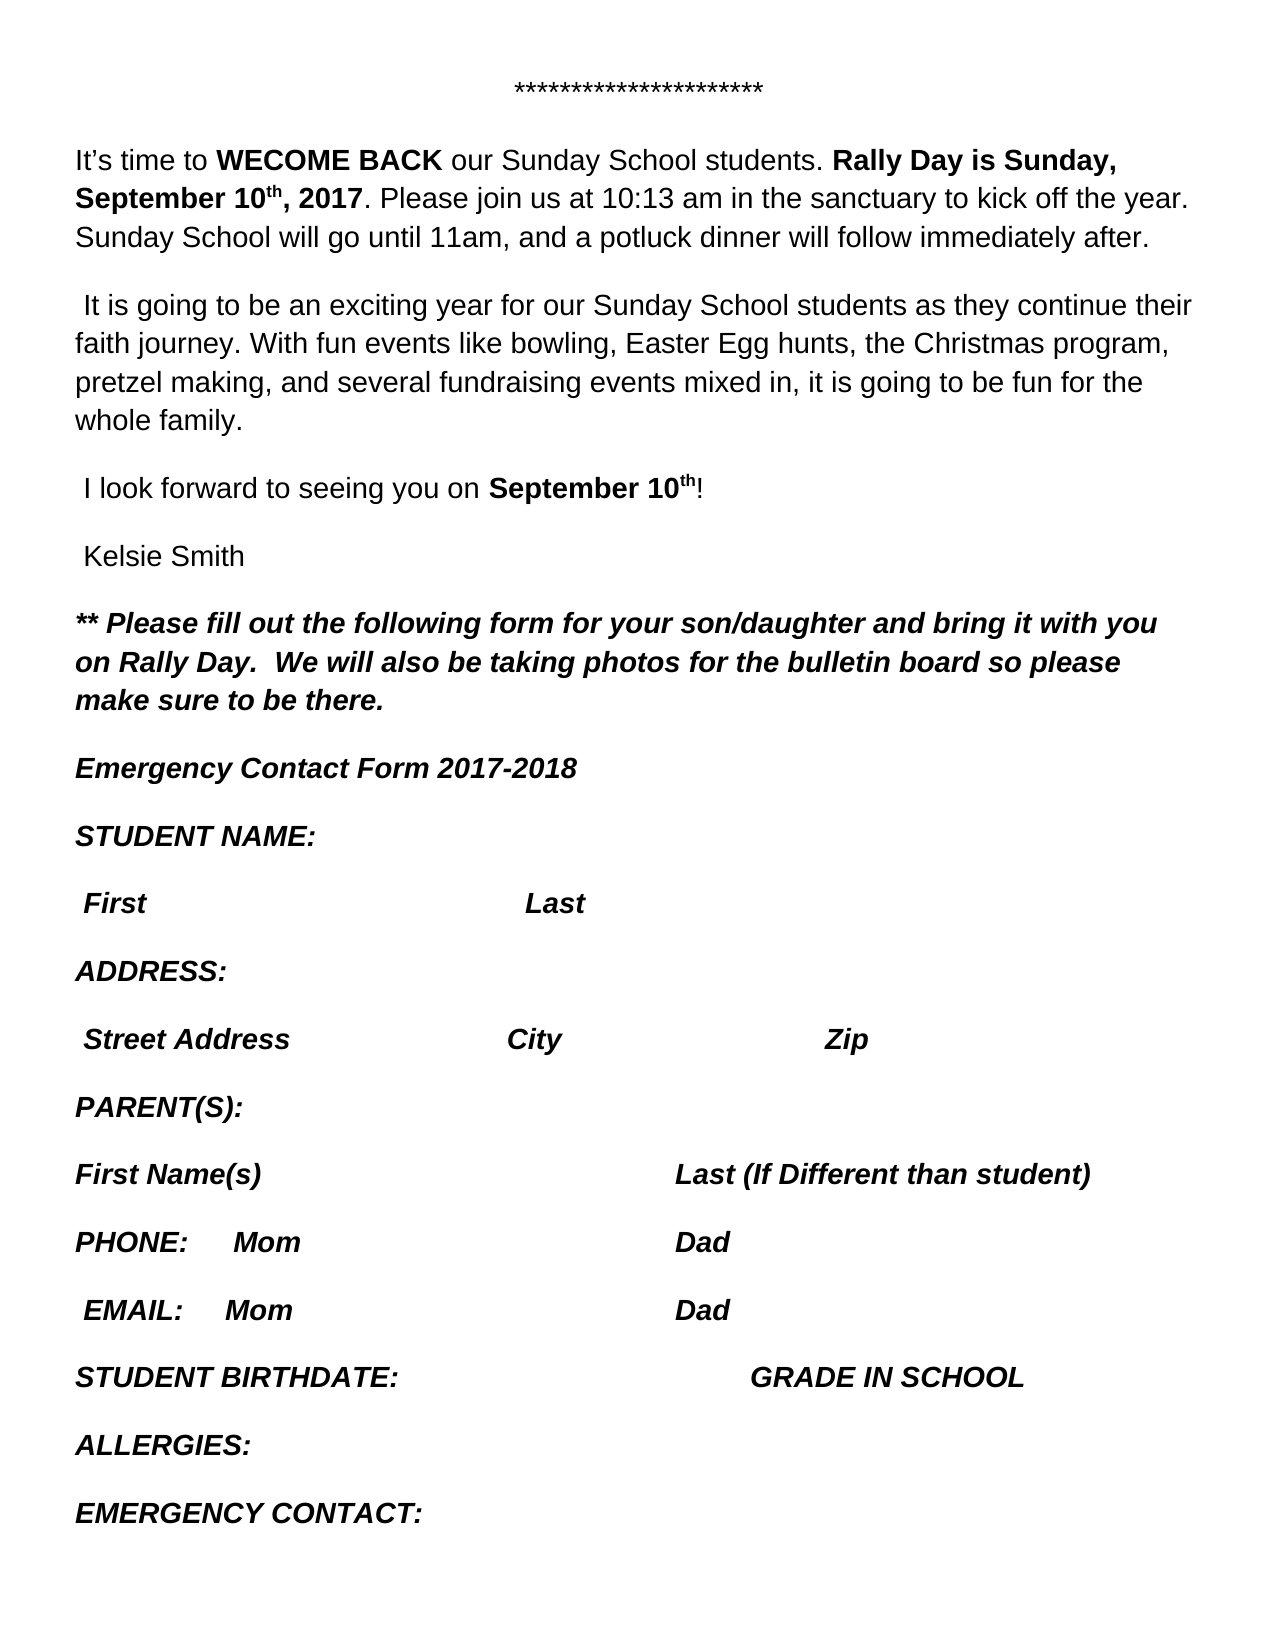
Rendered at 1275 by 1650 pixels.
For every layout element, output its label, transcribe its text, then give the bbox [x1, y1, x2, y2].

text STUDENT NAME: [75, 819, 1200, 852]
text ADDRESS: [75, 954, 1200, 988]
text I look forward to seeing you on September 10th! [75, 471, 1200, 504]
text ALLERGIES: [75, 1428, 1200, 1462]
text EMAIL: Mom Dad [75, 1293, 1200, 1326]
text Kelsie Smith [75, 538, 1200, 572]
text It’s time to WECOME BACK our Sunday School students. Rally Day is Sunday, September 10th, 2017. Please join us at 10:13 am in the sanctuary to kick off the year. Sunday School will go until 11am, and a potluck dinner will follow immediately after. [75, 143, 1200, 253]
text PARENT(S): [75, 1089, 1200, 1123]
text Emergency Contact Form 2017-2018 [75, 751, 1200, 784]
text STUDENT BIRTHDATE: GRADE IN SCHOOL [75, 1360, 1200, 1394]
text First Name(s) Last (If Different than student) [75, 1157, 1200, 1191]
text First Last [75, 886, 1200, 920]
text Street Address City Zip [75, 1022, 1200, 1055]
text ** Please fill out the following form for your son/daughter and bring it with you on Rally Day. We will also be taking photos for the bulletin board so please make sure to be there. [75, 606, 1200, 717]
text EMERGENCY CONTACT: [75, 1496, 1200, 1529]
text ********************** [75, 75, 1200, 108]
text PHONE: Mom Dad [75, 1225, 1200, 1258]
text It is going to be an exciting year for our Sunday School students as they continue their faith journey. With fun events like bowling, Easter Egg hunts, the Christmas program, pretzel making, and several fundraising events mixed in, it is going to be fun for the whole family. [75, 287, 1200, 437]
